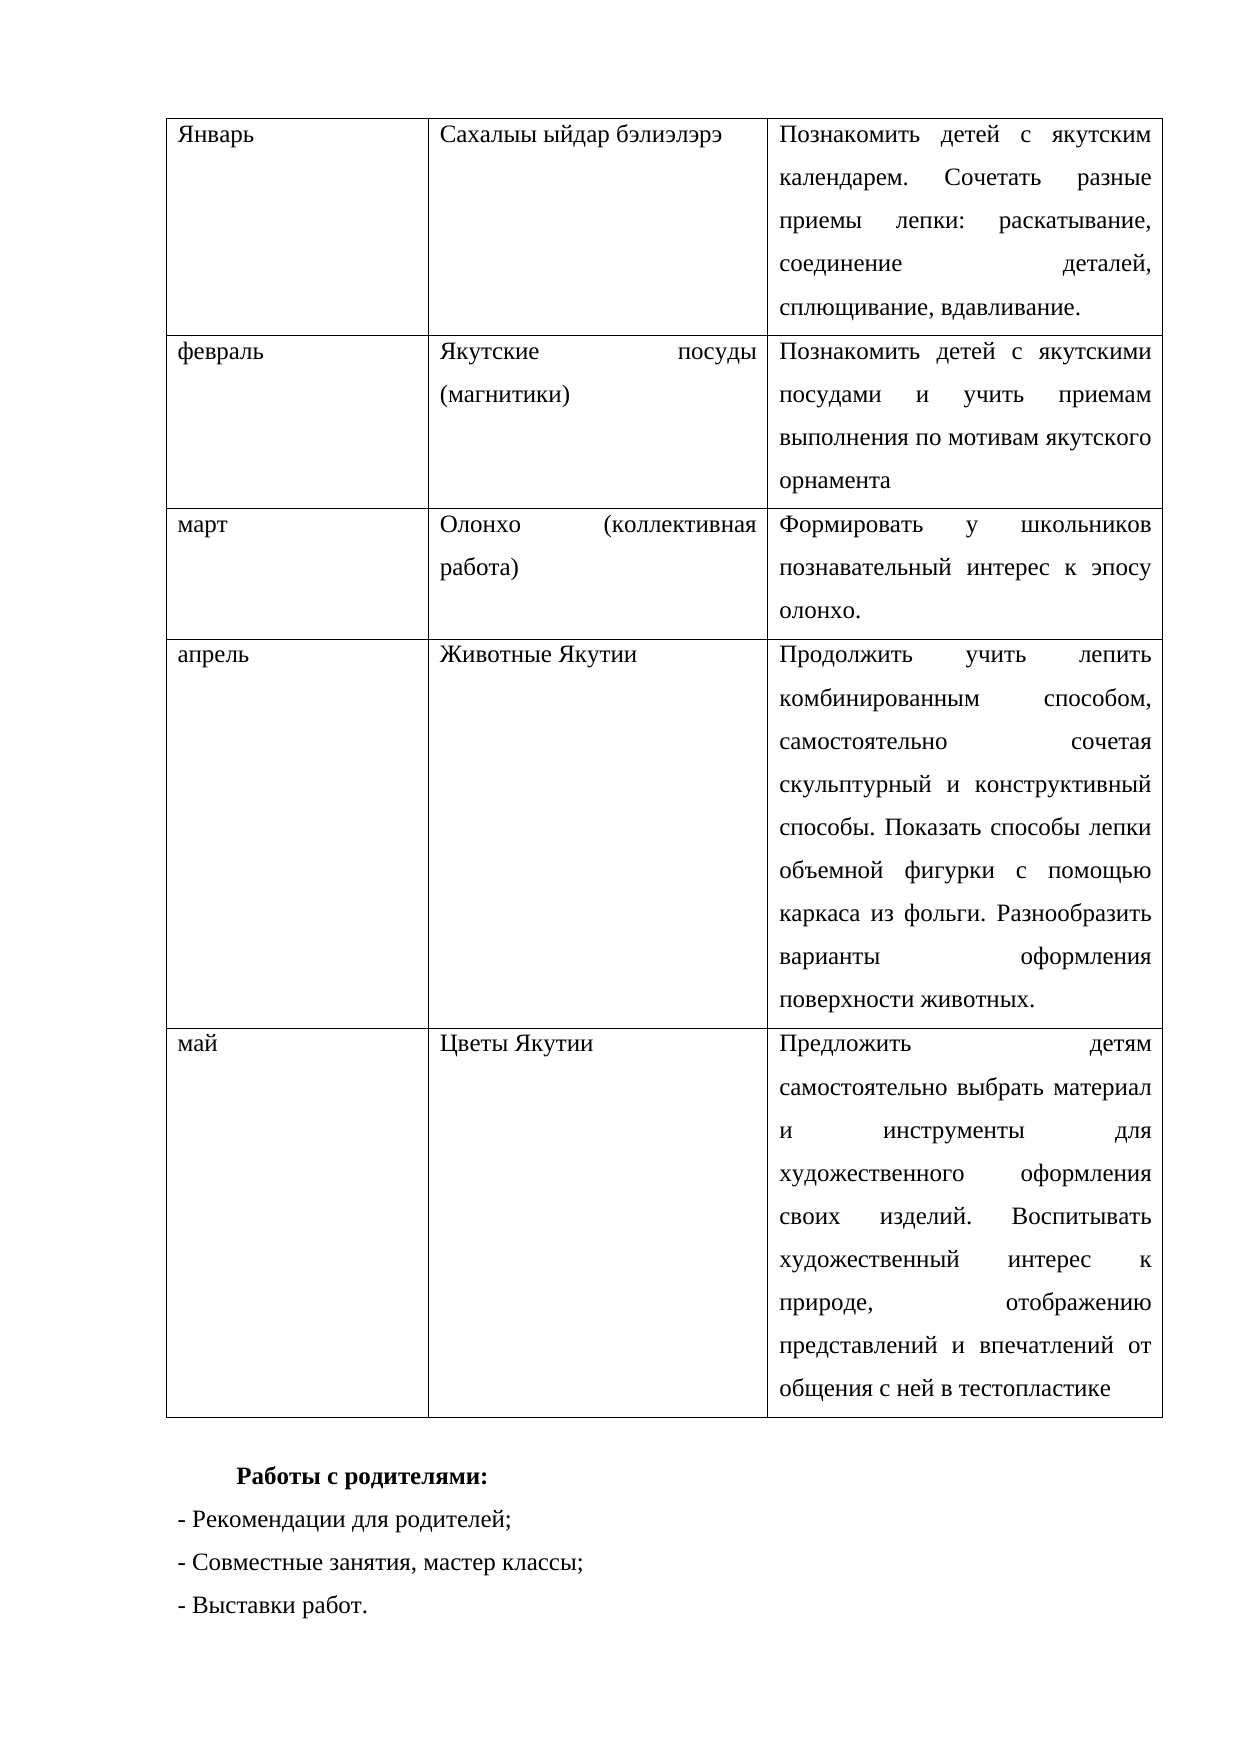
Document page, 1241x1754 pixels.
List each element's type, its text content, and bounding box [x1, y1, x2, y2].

table_cell Олонхо (коллективная работа) [429, 509, 767, 638]
text - Рекомендации для родителей; [118, 1504, 1152, 1533]
text Работы с родителями: [177, 1461, 1152, 1489]
table_cell март [167, 509, 428, 638]
table_cell Познакомить детей с якутскими посудами и учить приемам выполнения по мотивам якутского орнамента [768, 336, 1162, 508]
table_cell Якутские посуды (магнитики) [429, 336, 767, 508]
table_cell Формировать у школьников познавательный интерес к эпосу олонхо. [768, 509, 1162, 638]
table_cell Цветы Якутии [429, 1029, 767, 1417]
table_cell февраль [167, 336, 428, 508]
table_cell апрель [167, 640, 428, 1027]
table_cell Животные Якутии [429, 640, 767, 1027]
text - Совместные занятия, мастер классы; [118, 1547, 1152, 1576]
table_cell Сахалыы ыйдар бэлиэлэрэ [429, 119, 767, 335]
table_cell Продолжить учить лепить комбинированным способом, самостоятельно сочетая скульптурный и конструктивный способы. Показать способы лепки объемной фигурки с помощью каркаса из фольги. Разнообразить варианты оформления поверхности животных. [768, 640, 1162, 1027]
table_cell май [167, 1029, 428, 1417]
table_cell Познакомить детей с якутским календарем. Сочетать разные приемы лепки: раскатывание, соединение деталей, сплющивание, вдавливание. [768, 119, 1162, 335]
text - Выставки работ. [118, 1590, 1152, 1619]
table_cell Предложить детям самостоятельно выбрать материал и инструменты для художественного оформления своих изделий. Воспитывать художественный интерес к природе, отображению представлений и впечатлений от общения с ней в тестопластике [768, 1029, 1162, 1417]
table_cell Январь [167, 119, 428, 335]
